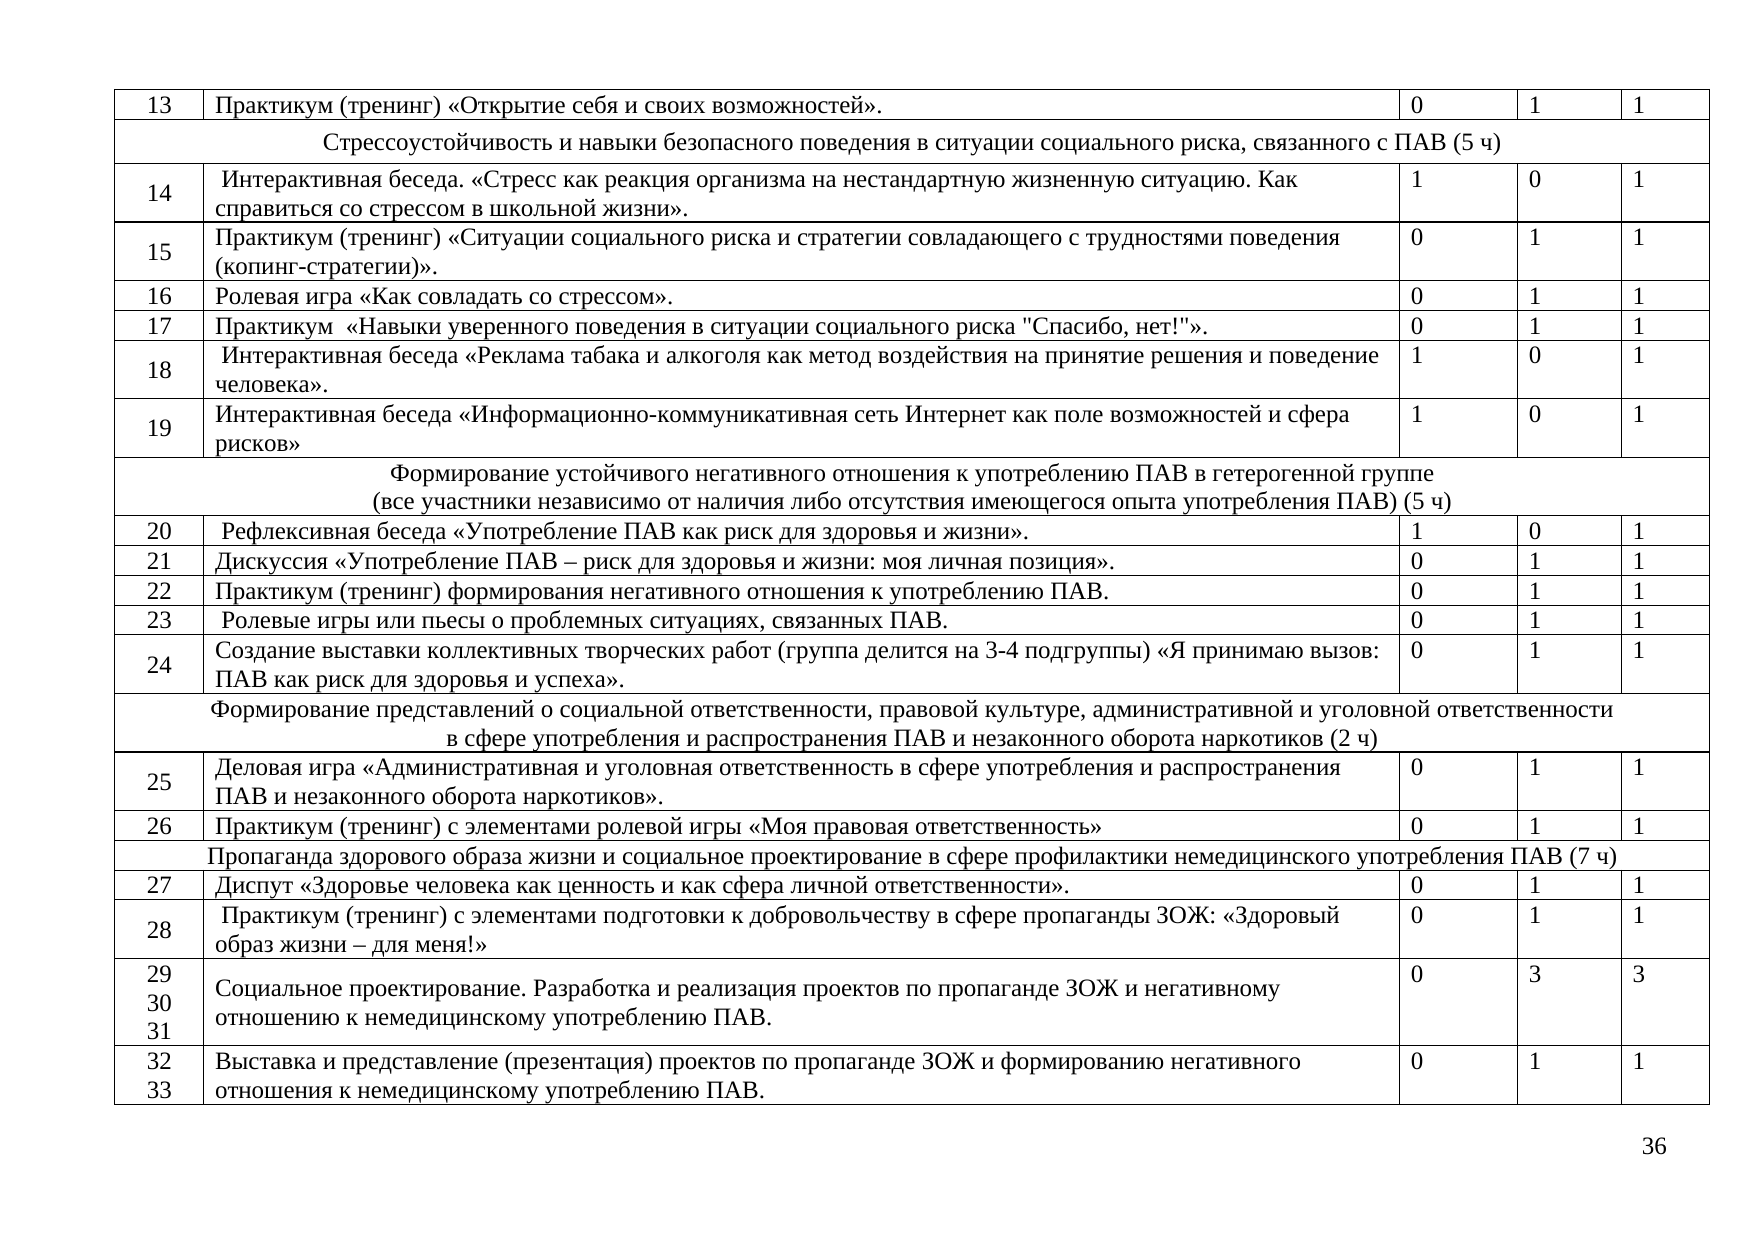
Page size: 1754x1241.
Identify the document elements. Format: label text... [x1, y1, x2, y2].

table_cell 1 [1400, 341, 1517, 398]
table_cell 3 [1518, 959, 1621, 1045]
table_cell Интерактивная беседа «Реклама табака и алкоголя как метод воздействия на принятие решения и поведение человека». [204, 341, 1399, 398]
table_cell 17 [115, 311, 203, 339]
table_cell 1 [1518, 871, 1621, 899]
table_cell 32 33 [115, 1046, 203, 1104]
table_cell 1 [1518, 900, 1621, 958]
table_cell Стрессоустойчивость и навыки безопасного поведения в ситуации социального риска, связанного с ПАВ (5 ч) [115, 120, 1709, 163]
table_cell 25 [115, 753, 203, 810]
table_cell 1 [1518, 1046, 1621, 1104]
table_cell 1 [1400, 399, 1517, 457]
table_cell 1 [1622, 753, 1709, 810]
table_cell 0 [1400, 811, 1517, 840]
table_cell 1 [1518, 90, 1621, 118]
table_cell Выставка и представление (презентация) проектов по пропаганде ЗОЖ и формированию негативного отношения к немедицинскому употреблению ПАВ. [204, 1046, 1399, 1104]
table_cell 1 [1400, 164, 1517, 221]
table_cell 1 [1518, 223, 1621, 280]
table_cell 1 [1622, 223, 1709, 280]
table_cell Интерактивная беседа. «Стресс как реакция организма на нестандартную жизненную ситуацию. Как справиться со стрессом в школьной жизни». [204, 164, 1399, 221]
table_cell 1 [1518, 311, 1621, 339]
table_cell 19 [115, 399, 203, 457]
table_cell 1 [1622, 811, 1709, 840]
table_cell 0 [1400, 281, 1517, 310]
table_cell 27 [115, 871, 203, 899]
table_cell 0 [1518, 164, 1621, 221]
table_cell 1 [1622, 871, 1709, 899]
table_cell 1 [1518, 635, 1621, 693]
table_cell 1 [1518, 753, 1621, 810]
table_cell Рефлексивная беседа «Употребление ПАВ как риск для здоровья и жизни». [204, 516, 1399, 545]
table_cell 1 [1622, 341, 1709, 398]
table_cell 0 [1400, 576, 1517, 604]
table_cell Создание выставки коллективных творческих работ (группа делится на 3-4 подгруппы) «Я принимаю вызов: ПАВ как риск для здоровья и успеха». [204, 635, 1399, 693]
table_cell 1 [1622, 576, 1709, 604]
table_cell 1 [1622, 281, 1709, 310]
table_cell Практикум (тренинг) «Открытие себя и своих возможностей». [204, 90, 1399, 118]
table_cell 22 [115, 576, 203, 604]
table_cell 1 [1622, 164, 1709, 221]
table_cell 29 30 31 [115, 959, 203, 1045]
table_cell 15 [115, 223, 203, 280]
table_cell Пропаганда здорового образа жизни и социальное проектирование в сфере профилактики немедицинского употребления ПАВ (7 ч) [115, 841, 1709, 869]
table_cell 0 [1400, 546, 1517, 575]
table_cell Формирование представлений о социальной ответственности, правовой культуре, административной и уголовной ответственности в сфере употребления и распространения ПАВ и незаконного оборота наркотиков (2 ч) [115, 694, 1709, 751]
table_cell 0 [1518, 399, 1621, 457]
table_cell 0 [1400, 311, 1517, 339]
table_cell 24 [115, 635, 203, 693]
table_cell 0 [1518, 341, 1621, 398]
table_cell 0 [1400, 753, 1517, 810]
table_cell Ролевые игры или пьесы о проблемных ситуациях, связанных ПАВ. [204, 606, 1399, 634]
table_cell 1 [1622, 546, 1709, 575]
table_cell 0 [1400, 871, 1517, 899]
table_cell 0 [1400, 90, 1517, 118]
table_cell 26 [115, 811, 203, 840]
table_cell Диспут «Здоровье человека как ценность и как сфера личной ответственности». [204, 871, 1399, 899]
table_cell Практикум (тренинг) формирования негативного отношения к употреблению ПАВ. [204, 576, 1399, 604]
table_cell 1 [1518, 281, 1621, 310]
table_cell 21 [115, 546, 203, 575]
table_cell 1 [1518, 546, 1621, 575]
table_cell 1 [1518, 606, 1621, 634]
table_cell 1 [1400, 516, 1517, 545]
table_cell Деловая игра «Административная и уголовная ответственность в сфере употребления и распространения ПАВ и незаконного оборота наркотиков». [204, 753, 1399, 810]
table_cell 1 [1622, 311, 1709, 339]
table_cell 0 [1400, 635, 1517, 693]
table_cell 0 [1400, 606, 1517, 634]
table_cell 23 [115, 606, 203, 634]
table_cell 13 [115, 90, 203, 118]
table_cell 1 [1622, 516, 1709, 545]
table_cell 1 [1518, 576, 1621, 604]
table_cell 1 [1622, 606, 1709, 634]
table_cell 0 [1518, 516, 1621, 545]
table_cell Формирование устойчивого негативного отношения к употреблению ПАВ в гетерогенной группе (все участники независимо от наличия либо отсутствия имеющегося опыта употребления ПАВ) (5 ч) [115, 458, 1709, 515]
table_cell 16 [115, 281, 203, 310]
table_cell Практикум (тренинг) с элементами подготовки к добровольчеству в сфере пропаганды ЗОЖ: «Здоровый образ жизни – для меня!» [204, 900, 1399, 958]
table_cell 0 [1400, 959, 1517, 1045]
table_cell 1 [1518, 811, 1621, 840]
table_cell 1 [1622, 90, 1709, 118]
table_cell Ролевая игра «Как совладать со стрессом». [204, 281, 1399, 310]
table_cell 1 [1622, 900, 1709, 958]
table_cell 20 [115, 516, 203, 545]
table_cell Практикум «Навыки уверенного поведения в ситуации социального риска "Спасибо, нет!"». [204, 311, 1399, 339]
table_cell Интерактивная беседа «Информационно-коммуникативная сеть Интернет как поле возможностей и сфера рисков» [204, 399, 1399, 457]
table_cell 0 [1400, 900, 1517, 958]
table_cell 28 [115, 900, 203, 958]
table_cell 3 [1622, 959, 1709, 1045]
table_cell Социальное проектирование. Разработка и реализация проектов по пропаганде ЗОЖ и негативному отношению к немедицинскому употреблению ПАВ. [204, 959, 1399, 1045]
table_cell 1 [1622, 1046, 1709, 1104]
table_cell 1 [1622, 399, 1709, 457]
table_cell Практикум (тренинг) «Cитуации социального риска и стратегии совладающего с трудностями поведения (копинг-стратегии)». [204, 223, 1399, 280]
table_cell 0 [1400, 1046, 1517, 1104]
table_cell 14 [115, 164, 203, 221]
table_cell 1 [1622, 635, 1709, 693]
table_cell Дискуссия «Употребление ПАВ – риск для здоровья и жизни: моя личная позиция». [204, 546, 1399, 575]
table_cell 0 [1400, 223, 1517, 280]
table_cell 18 [115, 341, 203, 398]
table_cell Практикум (тренинг) с элементами ролевой игры «Моя правовая ответственность» [204, 811, 1399, 840]
